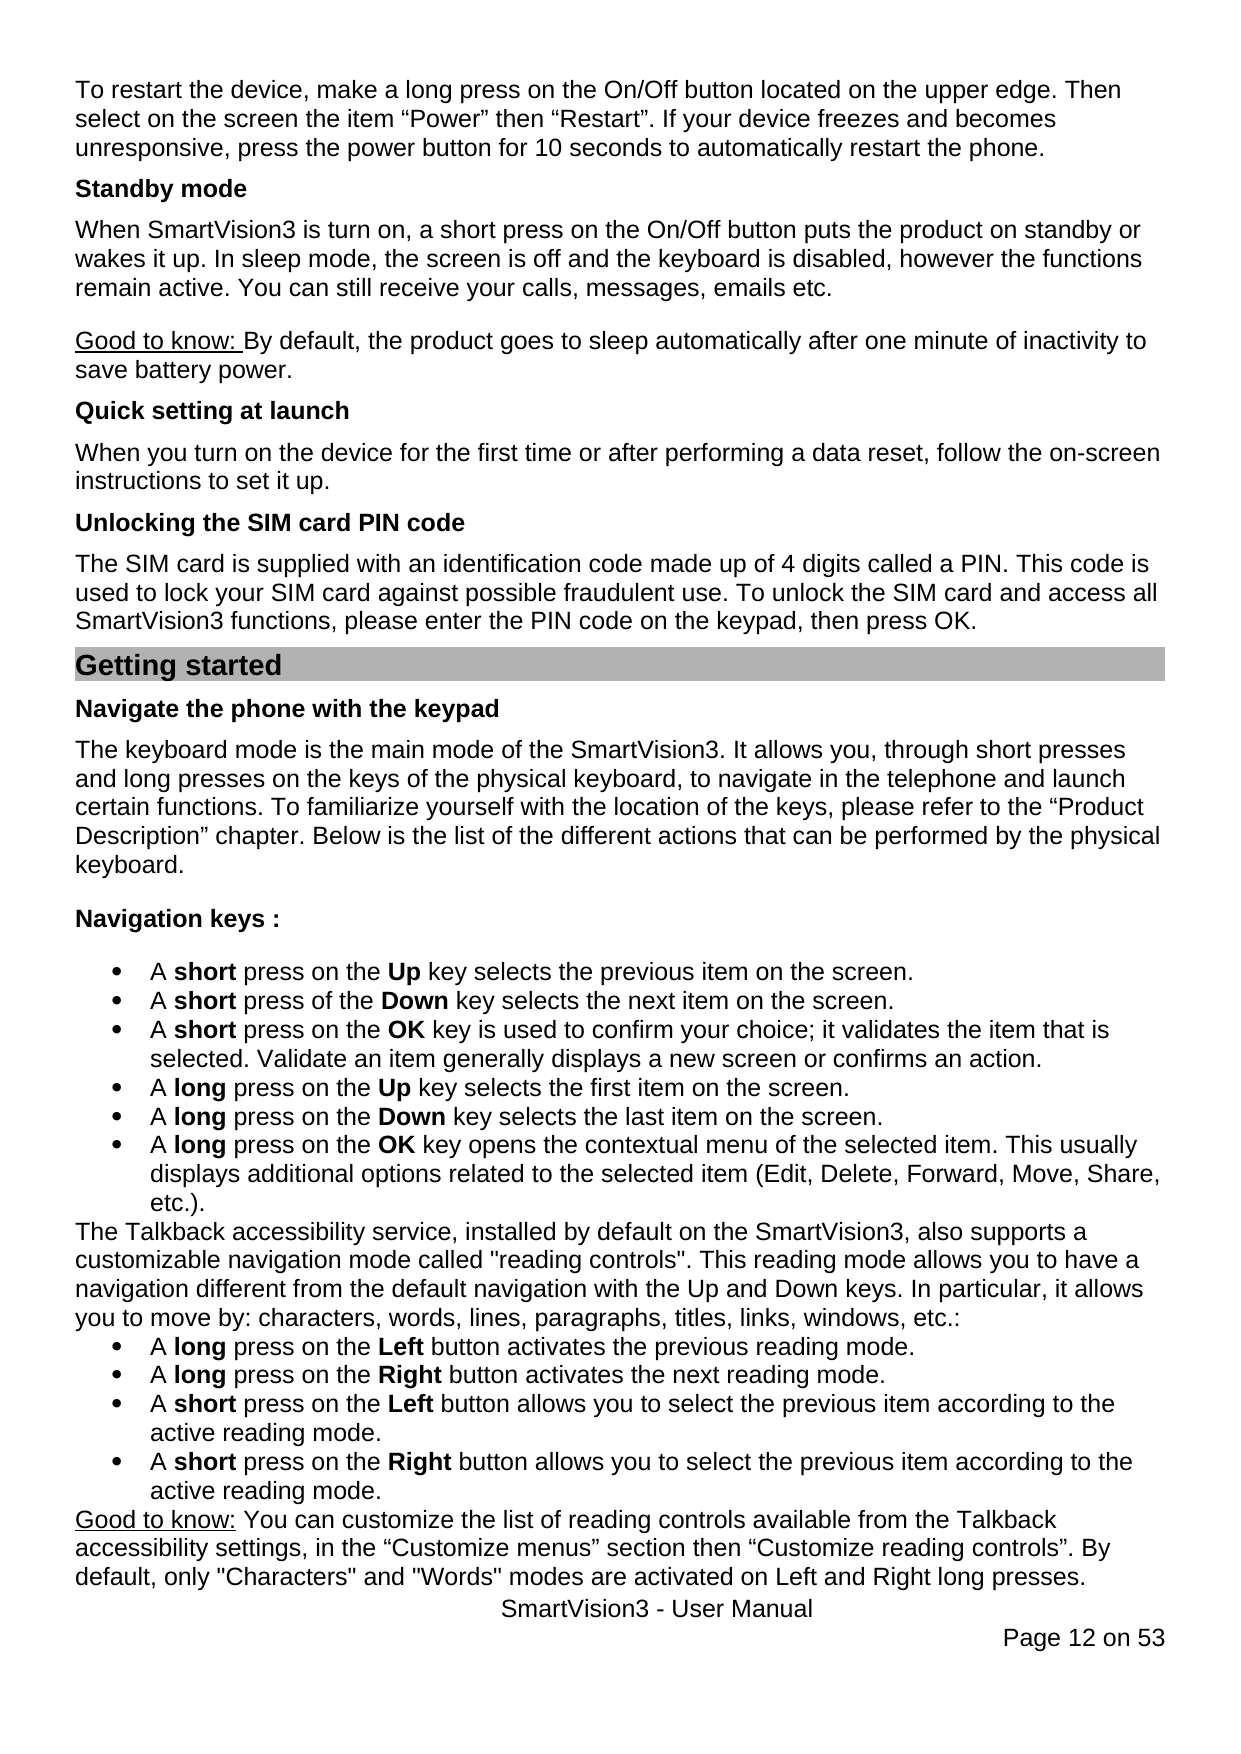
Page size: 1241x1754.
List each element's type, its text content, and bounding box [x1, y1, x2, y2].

text Good to know: You can customize the list of reading controls available from the Talkback accessibility settings, in the “Customize menus” section then “Customize reading controls”. By default, only "Characters" and "Words" modes are activated on Left and Right long presses. [75, 1504, 1165, 1591]
subtitle Getting started [75, 647, 1165, 681]
list A long press on the Up key selects the first item on the screen. [112, 1073, 1165, 1101]
list A short press on the OK key is used to confirm your choice; it validates the item that is selected. Validate an item generally displays a new screen or confirms an action. [112, 1015, 1165, 1073]
list A long press on the Left button activates the previous reading mode. [112, 1332, 1165, 1361]
list A short press on the Up key selects the previous item on the screen. [112, 957, 1165, 986]
subtitle Quick setting at launch [75, 396, 1165, 425]
subtitle Unlocking the SIM card PIN code [75, 507, 1165, 536]
list A short press on the Right button allows you to select the previous item according to the active reading mode. [112, 1447, 1165, 1504]
text When you turn on the device for the first time or after performing a data reset, follow the on-screen instructions to set it up. [75, 437, 1165, 495]
text The SIM card is supplied with an identification code made up of 4 digits called a PIN. This code is used to lock your SIM card against possible fraudulent use. To unlock the SIM card and access all SmartVision3 functions, please enter the PIN code on the keypad, then press OK. [75, 549, 1165, 635]
text The Talkback accessibility service, installed by default on the SmartVision3, also supports a customizable navigation mode called "reading controls". This reading mode allows you to have a navigation different from the default navigation with the Up and Down keys. In particular, it allows you to move by: characters, words, lines, paragraphs, titles, links, windows, etc.: [75, 1217, 1165, 1332]
text Good to know: By default, the product goes to sleep automatically after one minute of inactivity to save battery power. [75, 326, 1165, 384]
text When SmartVision3 is turn on, a short press on the On/Off button puts the product on standby or wakes it up. In sleep mode, the screen is off and the keyboard is disabled, however the functions remain active. You can still receive your calls, messages, emails etc. [75, 215, 1165, 301]
subtitle Standby mode [75, 174, 1165, 202]
list A long press on the OK key opens the contextual menu of the selected item. This usually displays additional options related to the selected item (Edit, Delete, Forward, Move, Share, etc.). [112, 1130, 1165, 1217]
list A short press of the Down key selects the next item on the screen. [112, 986, 1165, 1015]
text Navigation keys : [75, 903, 1165, 932]
list A long press on the Right button activates the next reading mode. [112, 1361, 1165, 1389]
list A long press on the Down key selects the last item on the screen. [112, 1101, 1165, 1130]
list A short press on the Left button allows you to select the previous item according to the active reading mode. [112, 1389, 1165, 1447]
text The keyboard mode is the main mode of the SmartVision3. It allows you, through short presses and long presses on the keys of the physical keyboard, to navigate in the telephone and launch certain functions. To familiarize yourself with the location of the keys, please refer to the “Product Description” chapter. Below is the list of the different actions that can be performed by the physical keyboard. [75, 735, 1165, 878]
subtitle Navigate the phone with the keypad [75, 693, 1165, 722]
text To restart the device, make a long press on the On/Off button located on the upper edge. Then select on the screen the item “Power” then “Restart”. If your device freezes and becomes unresponsive, press the power button for 10 seconds to automatically restart the phone. [75, 75, 1165, 161]
